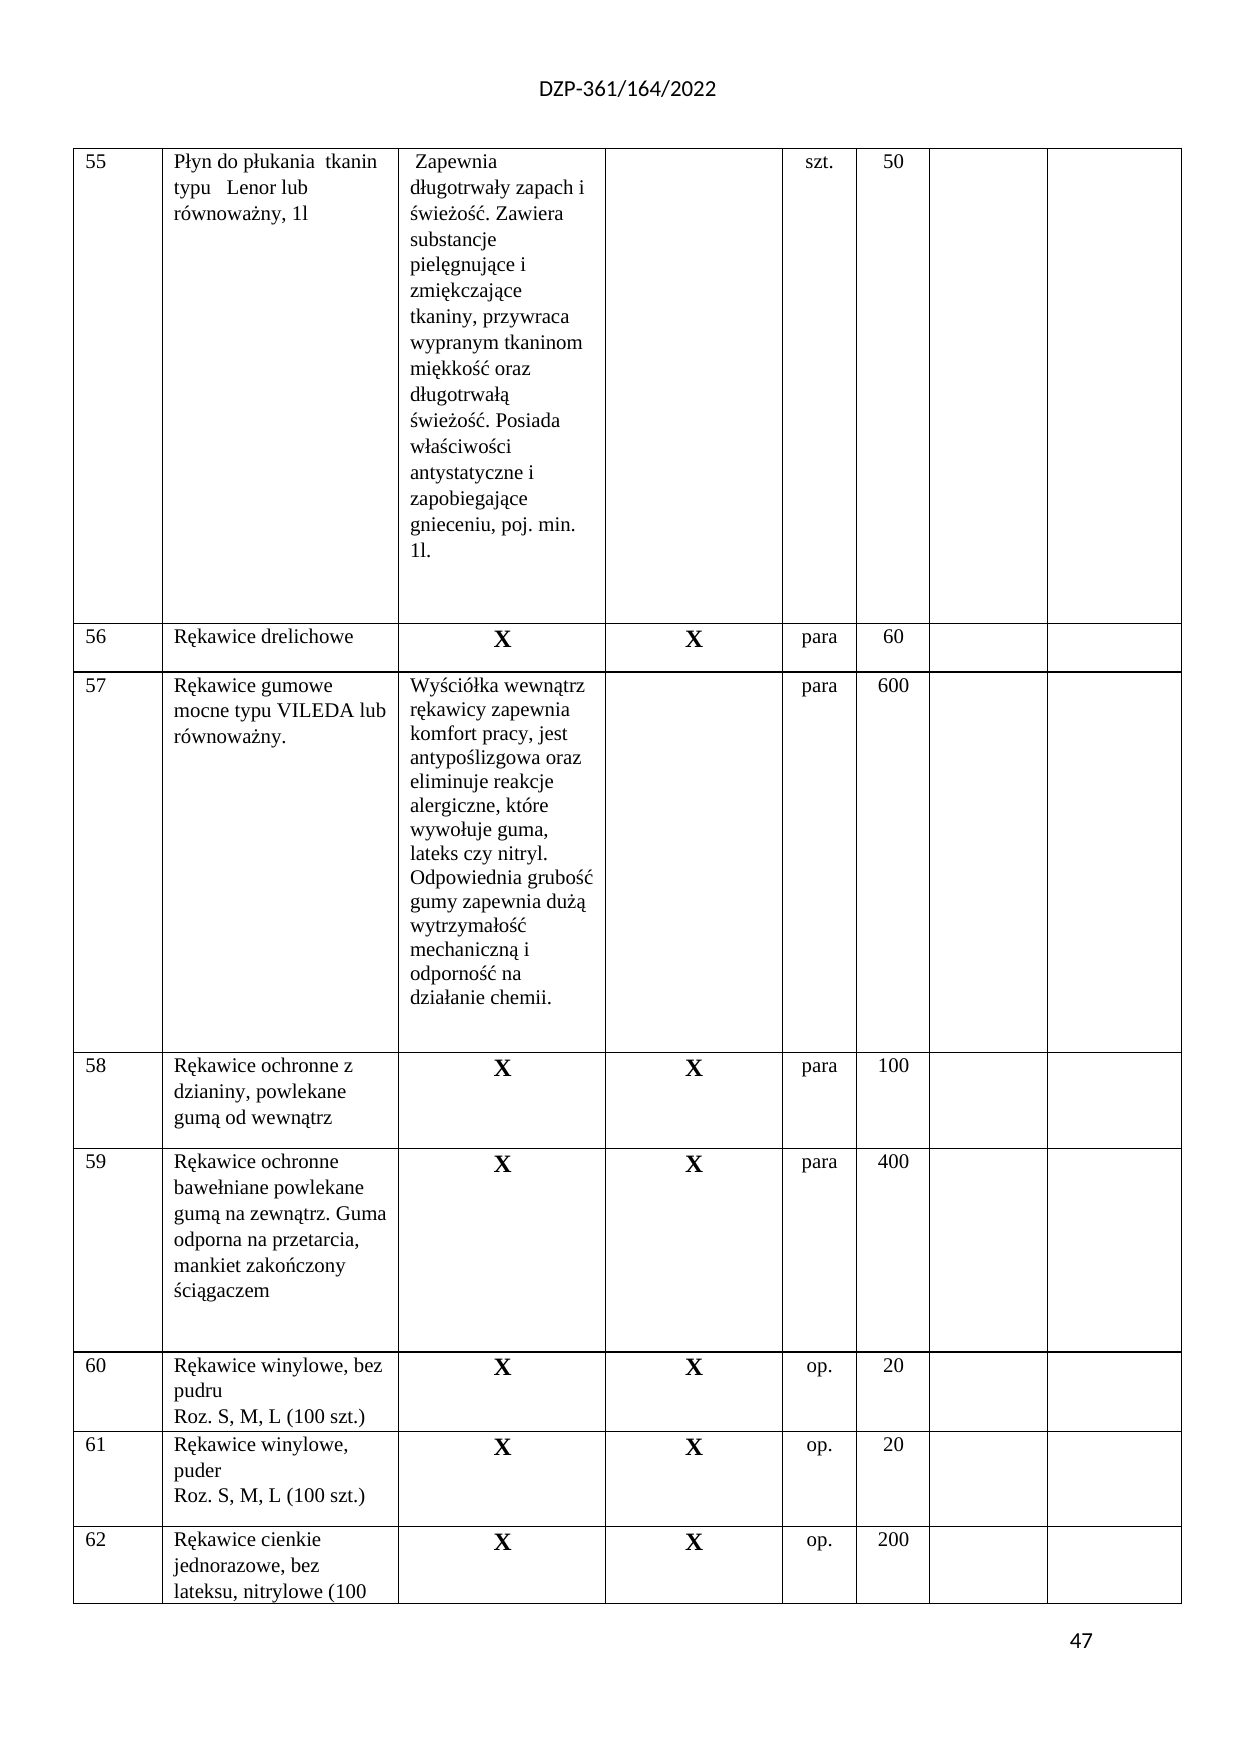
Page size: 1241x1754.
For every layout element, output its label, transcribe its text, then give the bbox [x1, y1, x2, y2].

table_cell op. [783, 1527, 856, 1603]
table_cell Rękawice drelichowe [163, 624, 398, 671]
table_cell X [606, 1149, 782, 1351]
table_cell para [783, 1149, 856, 1351]
table_cell Rękawice ochronne bawełniane powlekane gumą na zewnątrz. Guma odporna na przetarcia, mankiet zakończony ściągaczem [163, 1149, 398, 1351]
table_cell [930, 1353, 1047, 1431]
table_cell X [399, 1149, 605, 1351]
table_cell 59 [74, 1149, 162, 1351]
table_cell X [606, 1353, 782, 1431]
table_cell 400 [857, 1149, 929, 1351]
table_cell para [783, 1053, 856, 1148]
table_cell [930, 1432, 1047, 1526]
table_cell [1048, 1527, 1181, 1603]
table_cell 100 [857, 1053, 929, 1148]
table_cell 58 [74, 1053, 162, 1148]
table_cell [1048, 149, 1181, 623]
table_cell Rękawice winylowe, puder Roz. S, M, L (100 szt.) [163, 1432, 398, 1526]
table_cell Rękawice gumowe mocne typu VILEDA lub równoważny. [163, 673, 398, 1052]
table_cell [1048, 1432, 1181, 1526]
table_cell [163, 1527, 398, 1603]
table_cell Płyn do płukania tkanin typu Lenor lub równoważny, 1l [163, 149, 398, 623]
table_cell 60 [857, 624, 929, 671]
table_cell [1048, 624, 1181, 671]
table_cell 200 [857, 1527, 929, 1603]
table_cell [930, 149, 1047, 623]
table_cell [1048, 1149, 1181, 1351]
table_cell Rękawice ochronne z dzianiny, powlekane gumą od wewnątrz [163, 1053, 398, 1148]
table_cell 20 [857, 1353, 929, 1431]
table_cell 62 [74, 1527, 162, 1603]
table_cell Rękawice winylowe, bez pudru Roz. S, M, L (100 szt.) [163, 1353, 398, 1431]
table_cell X [606, 1432, 782, 1526]
table_cell X [606, 624, 782, 671]
table_cell X [606, 1527, 782, 1603]
table_cell X [606, 1053, 782, 1148]
table_cell [930, 1149, 1047, 1351]
table_cell X [399, 624, 605, 671]
table_cell X [399, 1053, 605, 1148]
table_cell [1048, 673, 1181, 1052]
table_cell X [399, 1353, 605, 1431]
table_cell 50 [857, 149, 929, 623]
table_cell op. [783, 1353, 856, 1431]
table_cell 55 [74, 149, 162, 623]
table_cell 56 [74, 624, 162, 671]
table_cell [606, 673, 782, 1052]
table_cell [930, 1053, 1047, 1148]
table_cell [930, 673, 1047, 1052]
table_cell [930, 1527, 1047, 1603]
table_cell X [399, 1527, 605, 1603]
table_cell 57 [74, 673, 162, 1052]
table_cell Wyściółka wewnątrz rękawicy zapewnia komfort pracy, jest antypoślizgowa oraz eliminuje reakcje alergiczne, które wywołuje guma, lateks czy nitryl. Odpowiednia grubość gumy zapewnia dużą wytrzymałość mechaniczną i odporność na działanie chemii. [399, 673, 605, 1052]
table_cell op. [783, 1432, 856, 1526]
table_cell [606, 149, 782, 623]
table_cell [1048, 1053, 1181, 1148]
table_cell 60 [74, 1353, 162, 1431]
table_cell Zapewnia długotrwały zapach i świeżość. Zawiera substancje pielęgnujące i zmiękczające tkaniny, przywraca wypranym tkaninom miękkość oraz długotrwałą świeżość. Posiada właściwości antystatyczne i zapobiegające gnieceniu, poj. min. 1l. [399, 149, 605, 623]
table_cell X [399, 1432, 605, 1526]
table_cell 20 [857, 1432, 929, 1526]
table_cell szt. [783, 149, 856, 623]
table_cell [930, 624, 1047, 671]
table_cell [1048, 1353, 1181, 1431]
table_cell 61 [74, 1432, 162, 1526]
table_cell 600 [857, 673, 929, 1052]
table_cell para [783, 624, 856, 671]
table_cell para [783, 673, 856, 1052]
